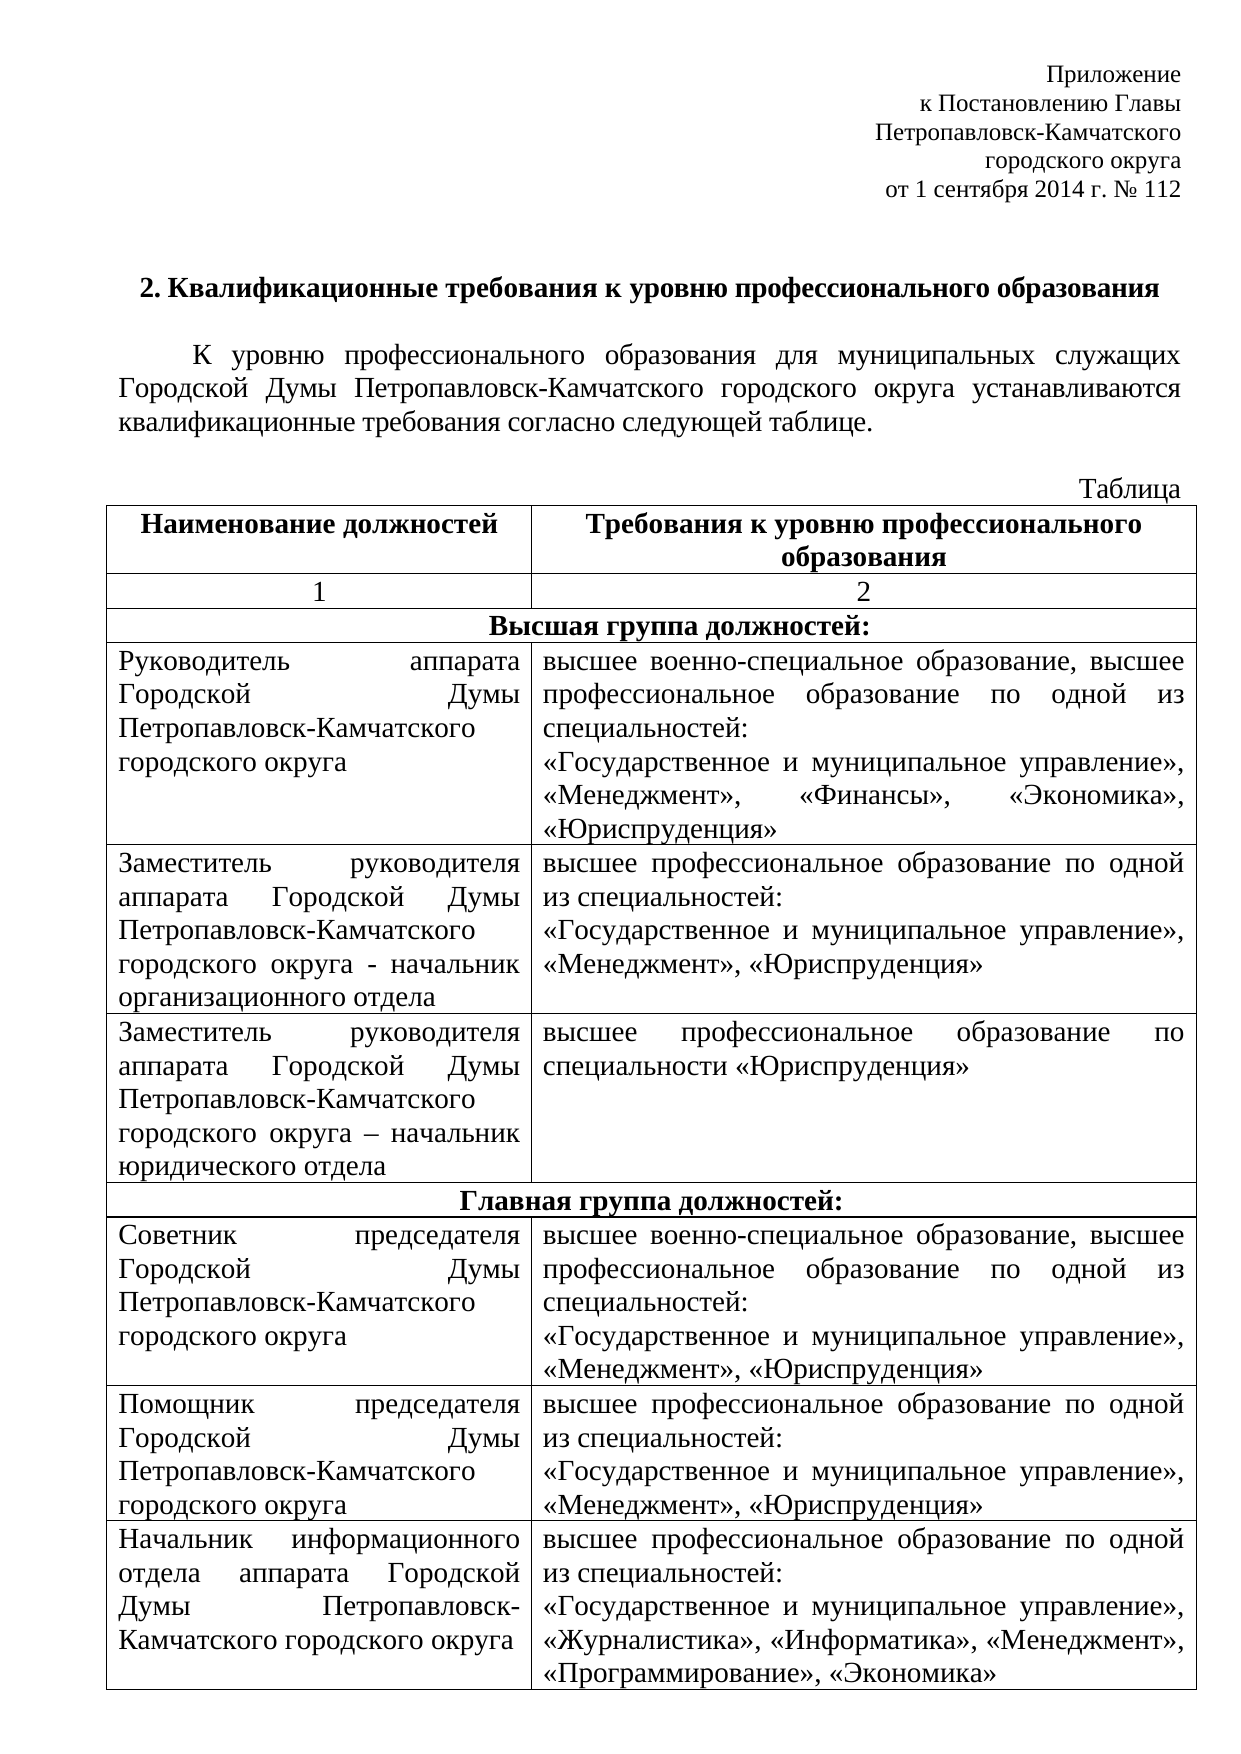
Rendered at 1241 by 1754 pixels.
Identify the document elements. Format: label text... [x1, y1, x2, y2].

table_cell Помощник председателя Городской Думы Петропавловск-Камчатского городского округа [107, 1386, 531, 1520]
text городского округа [606, 145, 1181, 174]
table_header Требования к уровню профессионального образования [532, 506, 1196, 573]
table_cell Руководитель аппарата Городской Думы Петропавловск-Камчатского городского округа [107, 643, 531, 844]
text от 1 сентября 2014 г. № 112 [118, 174, 1181, 203]
text Петропавловск-Камчатского [606, 117, 1181, 145]
table_cell Заместитель руководителя аппарата Городской Думы Петропавловск-Камчатского городского округа – начальник юридического отдела [107, 1014, 531, 1182]
text Приложение [118, 59, 1181, 88]
table_header Наименование должностей [107, 506, 531, 573]
table_cell 1 [107, 574, 531, 607]
text Таблица [118, 471, 1181, 505]
table_cell Заместитель руководителя аппарата Городской Думы Петропавловск-Камчатского городского округа - начальник организационного отдела [107, 845, 531, 1013]
table_cell высшее военно-специальное образование, высшее профессиональное образование по одной из специальностей: «Государственное и муниципальное управление», «Менеджмент», «Финансы», «Экономика», «Юриспруденция» [532, 643, 1196, 844]
table_cell Советник председателя Городской Думы Петропавловск-Камчатского городского округа [107, 1218, 531, 1385]
table_cell Высшая группа должностей: [107, 609, 1196, 642]
table_cell высшее профессиональное образование по одной из специальностей: «Государственное и муниципальное управление», «Менеджмент», «Юриспруденция» [532, 845, 1196, 1013]
table_cell высшее профессиональное образование по специальности «Юриспруденция» [532, 1014, 1196, 1182]
text К уровню профессионального образования для муниципальных служащих Городской Думы Петропавловск-Камчатского городского округа устанавливаются квалификационные требования согласно следующей таблице. [118, 337, 1181, 438]
table_cell высшее военно-специальное образование, высшее профессиональное образование по одной из специальностей: «Государственное и муниципальное управление», «Менеджмент», «Юриспруденция» [532, 1218, 1196, 1385]
text 2. Квалификационные требования к уровню профессионального образования [118, 270, 1181, 303]
table_cell Главная группа должностей: [107, 1183, 1196, 1216]
table_cell 2 [532, 574, 1196, 607]
table_cell Начальник информационного отдела аппарата Городской Думы Петропавловск-Камчатского городского округа [107, 1521, 531, 1689]
table_cell высшее профессиональное образование по одной из специальностей: «Государственное и муниципальное управление», «Журналистика», «Информатика», «Менеджмент», «Программирование», «Экономика» [532, 1521, 1196, 1689]
text к Постановлению Главы [606, 88, 1181, 117]
table_cell высшее профессиональное образование по одной из специальностей: «Государственное и муниципальное управление», «Менеджмент», «Юриспруденция» [532, 1386, 1196, 1520]
